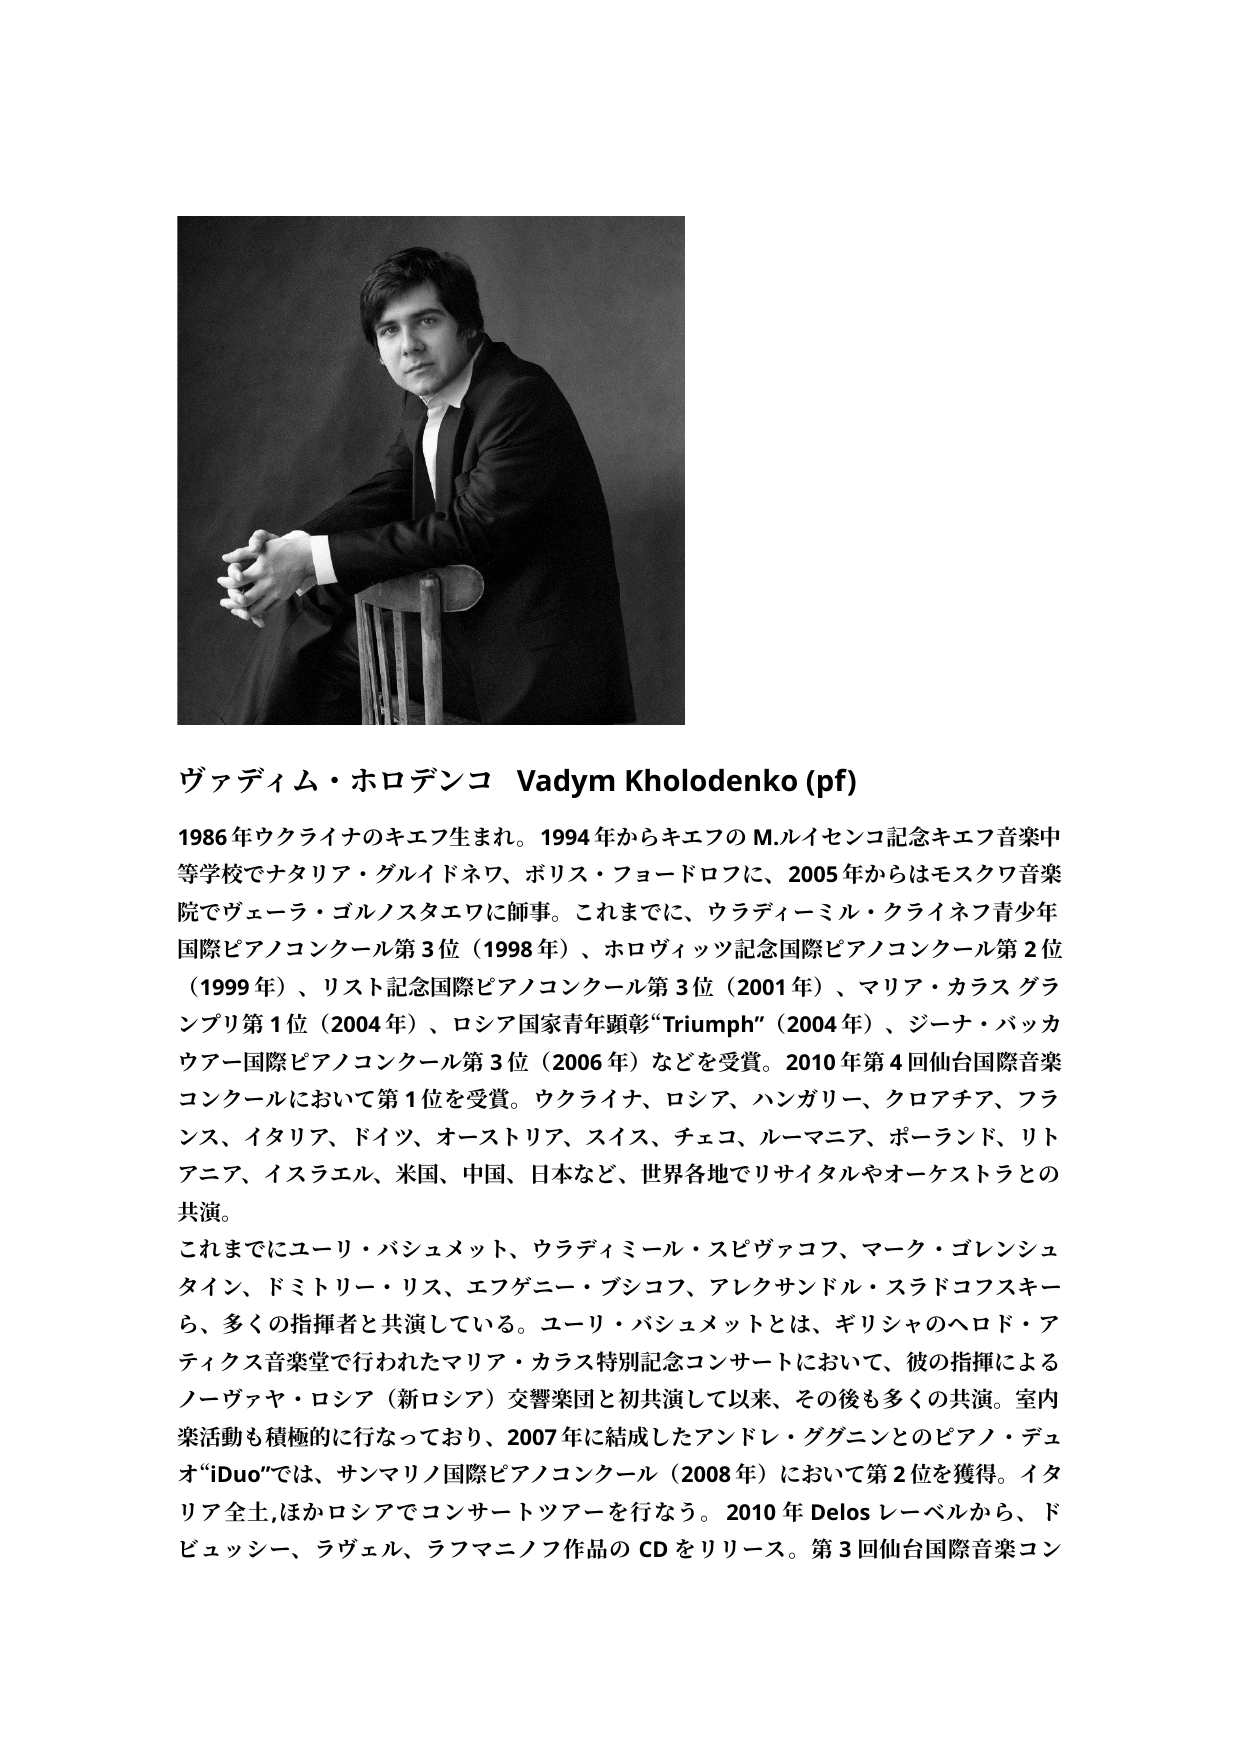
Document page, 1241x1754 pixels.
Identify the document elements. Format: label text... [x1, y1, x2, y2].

text ヴァディム・ホロデンコ Vadym Kholodenko (pf) [177, 742, 1063, 817]
picture [177, 216, 685, 725]
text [177, 1229, 1063, 1567]
text 1986年ウクライナのキエフ生まれ。1994年からキエフのM.ルイセンコ記念キエフ音楽中等学校でナタリア・グルイドネワ、ボリス・フョードロフに、2005年からはモスクワ音楽院でヴェーラ・ゴルノスタエワに師事。これまでに、ウラディーミル・クライネフ青少年国際ピアノコンクール第3位（1998年）、ホロヴィッツ記念国際ピアノコンクール第2位（1999年）、リスト記念国際ピアノコンクール第3位（2001年）、マリア・カラス グランプリ第1位（2004年）、ロシア国家青年顕彰“Triumph”（2004年）、ジーナ・バッカウアー国際ピアノコンクール第3位（2006年）などを受賞。2010年第4回仙台国際音楽コンクールにおいて第1位を受賞。ウクライナ、ロシア、ハンガリー、クロアチア、フランス、イタリア、ドイツ、オーストリア、スイス、チェコ、ルーマニア、ポーランド、リトアニア、イスラエル、米国、中国、日本など、世界各地でリサイタルやオーケストラとの共演。 [177, 817, 1063, 1229]
